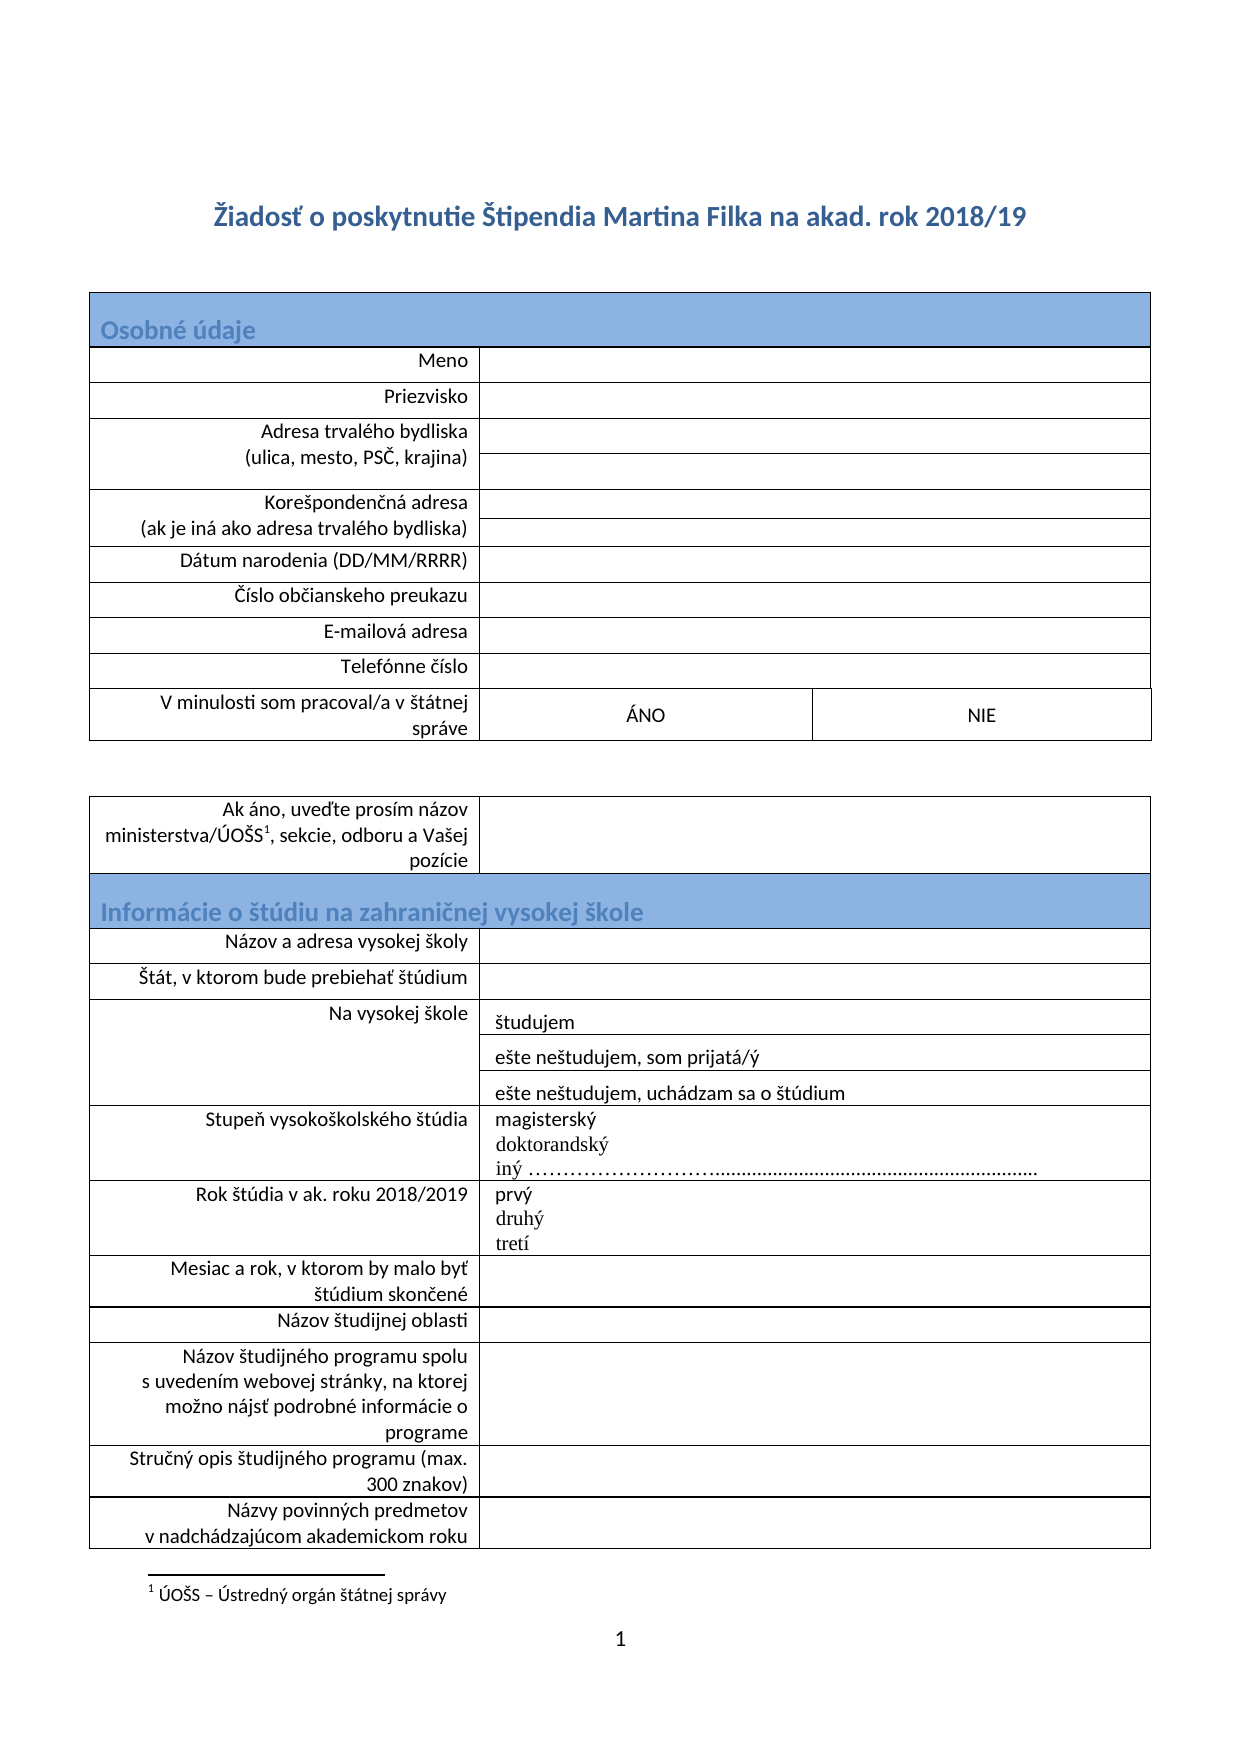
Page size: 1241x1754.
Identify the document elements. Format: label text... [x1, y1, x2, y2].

table_cell Adresa trvalého bydliska (ulica, mesto, PSČ, krajina) [90, 419, 479, 488]
table_cell [480, 654, 1150, 688]
table_cell [480, 583, 1150, 617]
table_cell Dátum narodenia (DD/MM/RRRR) [90, 547, 479, 582]
table_cell Korešpondenčná adresa (ak je iná ako adresa trvalého bydliska) [90, 490, 479, 546]
subtitle Žiadosť o poskytnutie Štipendia Martina Filka na akad. rok 2018/19 [148, 198, 1093, 233]
table_cell [480, 1446, 1150, 1496]
table_cell Priezvisko [90, 383, 479, 417]
table_cell V minulosti som pracoval/a v štátnej správe [90, 689, 479, 740]
table_cell Mesiac a rok, v ktorom by malo byť štúdium skončené [90, 1256, 479, 1306]
table_cell Číslo občianskeho preukazu [90, 583, 479, 617]
table_cell prvý druhý tretí [480, 1181, 1150, 1254]
table_cell Názvy povinných predmetov v nadchádzajúcom akademickom roku [90, 1498, 479, 1548]
table_cell Meno [90, 348, 479, 382]
table_cell Rok štúdia v ak. roku 2018/2019 [90, 1181, 479, 1254]
table_cell ÁNO [480, 689, 812, 740]
table_cell Na vysokej škole [90, 1000, 479, 1105]
table_cell [480, 383, 1150, 417]
table_header [480, 797, 1150, 873]
table_cell [480, 348, 1150, 382]
table_cell E-mailová adresa [90, 618, 479, 653]
table_cell [480, 964, 1150, 999]
table_cell [480, 929, 1150, 963]
table_cell [480, 618, 1150, 653]
table_cell [480, 519, 1150, 546]
table_cell [480, 547, 1150, 582]
table_cell [480, 419, 1150, 453]
table_cell [480, 1498, 1150, 1548]
table_cell Názov študijnej oblasti [90, 1308, 479, 1342]
table_cell magisterský doktorandský iný ……………………….............................................................. [480, 1106, 1150, 1180]
table_cell Stupeň vysokoškolského štúdia [90, 1106, 479, 1180]
table_cell Informácie o štúdiu na zahraničnej vysokej škole [90, 874, 1150, 928]
table_cell ešte neštudujem, uchádzam sa o štúdium [480, 1071, 1150, 1105]
table_cell Štát, v ktorom bude prebiehať štúdium [90, 964, 479, 999]
table_cell ešte neštudujem, som prijatá/ý [480, 1035, 1150, 1070]
table_cell Názov a adresa vysokej školy [90, 929, 479, 963]
table_cell [480, 1256, 1150, 1306]
table_cell Názov študijného programu spolu s uvedením webovej stránky, na ktorej možno nájsť podrobné informácie o programe [90, 1343, 479, 1444]
table_cell NIE [813, 689, 1151, 740]
table_cell [480, 454, 1150, 488]
table_cell [480, 1308, 1150, 1342]
table_cell [480, 1343, 1150, 1444]
table_cell [480, 490, 1150, 517]
table_header Osobné údaje [90, 293, 1150, 346]
table_header Ak áno, uveďte prosím názov ministerstva/ÚOŠS, sekcie, odboru a Vašej pozície [90, 797, 479, 873]
table_cell Stručný opis študijného programu (max. 300 znakov) [90, 1446, 479, 1496]
table_cell Telefónne číslo [90, 654, 479, 688]
table_cell študujem [480, 1000, 1150, 1034]
